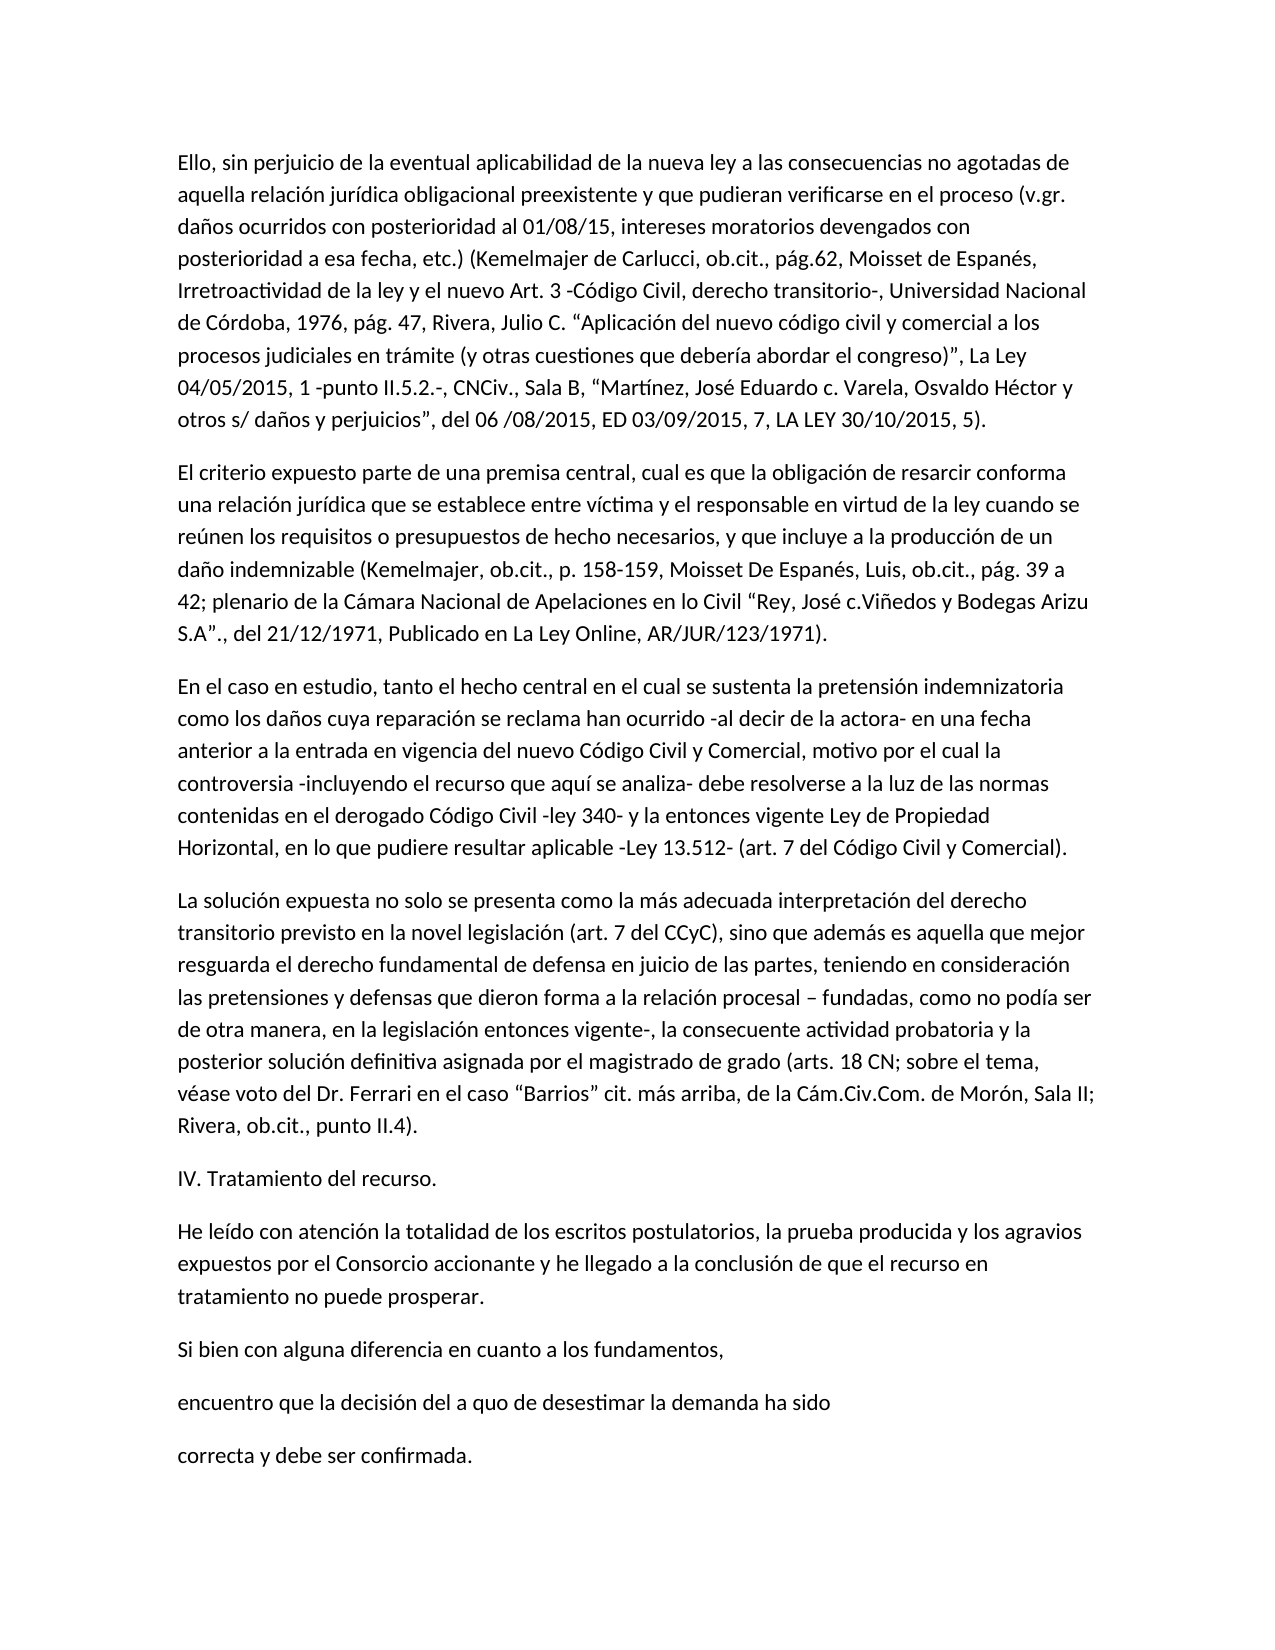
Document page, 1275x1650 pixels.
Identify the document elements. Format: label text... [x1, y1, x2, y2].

text La solución expuesta no solo se presenta como la más adecuada interpretación del derecho transitorio previsto en la novel legislación (art. 7 del CCyC), sino que además es aquella que mejor resguarda el derecho fundamental de defensa en juicio de las partes, teniendo en consideración las pretensiones y defensas que dieron forma a la relación procesal – fundadas, como no podía ser de otra manera, en la legislación entonces vigente-, la consecuente actividad probatoria y la posterior solución definitiva asignada por el magistrado de grado (arts. 18 CN; sobre el tema, véase voto del Dr. Ferrari en el caso “Barrios” cit. más arriba, de la Cám.Civ.Com. de Morón, Sala II; Rivera, ob.cit., punto II.4). [177, 886, 1098, 1139]
text encuentro que la decisión del a quo de desestimar la demanda ha sido [177, 1388, 1098, 1416]
text Ello, sin perjuicio de la eventual aplicabilidad de la nueva ley a las consecuencias no agotadas de aquella relación jurídica obligacional preexistente y que pudieran verificarse en el proceso (v.gr. daños ocurridos con posterioridad al 01/08/15, intereses moratorios devengados con posterioridad a esa fecha, etc.) (Kemelmajer de Carlucci, ob.cit., pág.62, Moisset de Espanés, Irretroactividad de la ley y el nuevo Art. 3 -Código Civil, derecho transitorio-, Universidad Nacional de Córdoba, 1976, pág. 47, Rivera, Julio C. “Aplicación del nuevo código civil y comercial a los procesos judiciales en trámite (y otras cuestiones que debería abordar el congreso)”, La Ley 04/05/2015, 1 -punto II.5.2.-, CNCiv., Sala B, “Martínez, José Eduardo c. Varela, Osvaldo Héctor y otros s/ daños y perjuicios”, del 06 /08/2015, ED 03/09/2015, 7, LA LEY 30/10/2015, 5). [177, 148, 1098, 433]
text He leído con atención la totalidad de los escritos postulatorios, la prueba producida y los agravios expuestos por el Consorcio accionante y he llegado a la conclusión de que el recurso en tratamiento no puede prosperar. [177, 1217, 1098, 1310]
text Si bien con alguna diferencia en cuanto a los fundamentos, [177, 1335, 1098, 1363]
text En el caso en estudio, tanto el hecho central en el cual se sustenta la pretensión indemnizatoria como los daños cuya reparación se reclama han ocurrido -al decir de la actora- en una fecha anterior a la entrada en vigencia del nuevo Código Civil y Comercial, motivo por el cual la controversia -incluyendo el recurso que aquí se analiza- debe resolverse a la luz de las normas contenidas en el derogado Código Civil -ley 340- y la entonces vigente Ley de Propiedad Horizontal, en lo que pudiere resultar aplicable -Ley 13.512- (art. 7 del Código Civil y Comercial). [177, 672, 1098, 861]
text El criterio expuesto parte de una premisa central, cual es que la obligación de resarcir conforma una relación jurídica que se establece entre víctima y el responsable en virtud de la ley cuando se reúnen los requisitos o presupuestos de hecho necesarios, y que incluye a la producción de un daño indemnizable (Kemelmajer, ob.cit., p. 158-159, Moisset De Espanés, Luis, ob.cit., pág. 39 a 42; plenario de la Cámara Nacional de Apelaciones en lo Civil “Rey, José c.Viñedos y Bodegas Arizu S.A”., del 21/12/1971, Publicado en La Ley Online, AR/JUR/123/1971). [177, 458, 1098, 647]
text correcta y debe ser confirmada. [177, 1441, 1098, 1469]
text IV. Tratamiento del recurso. [177, 1164, 1098, 1192]
